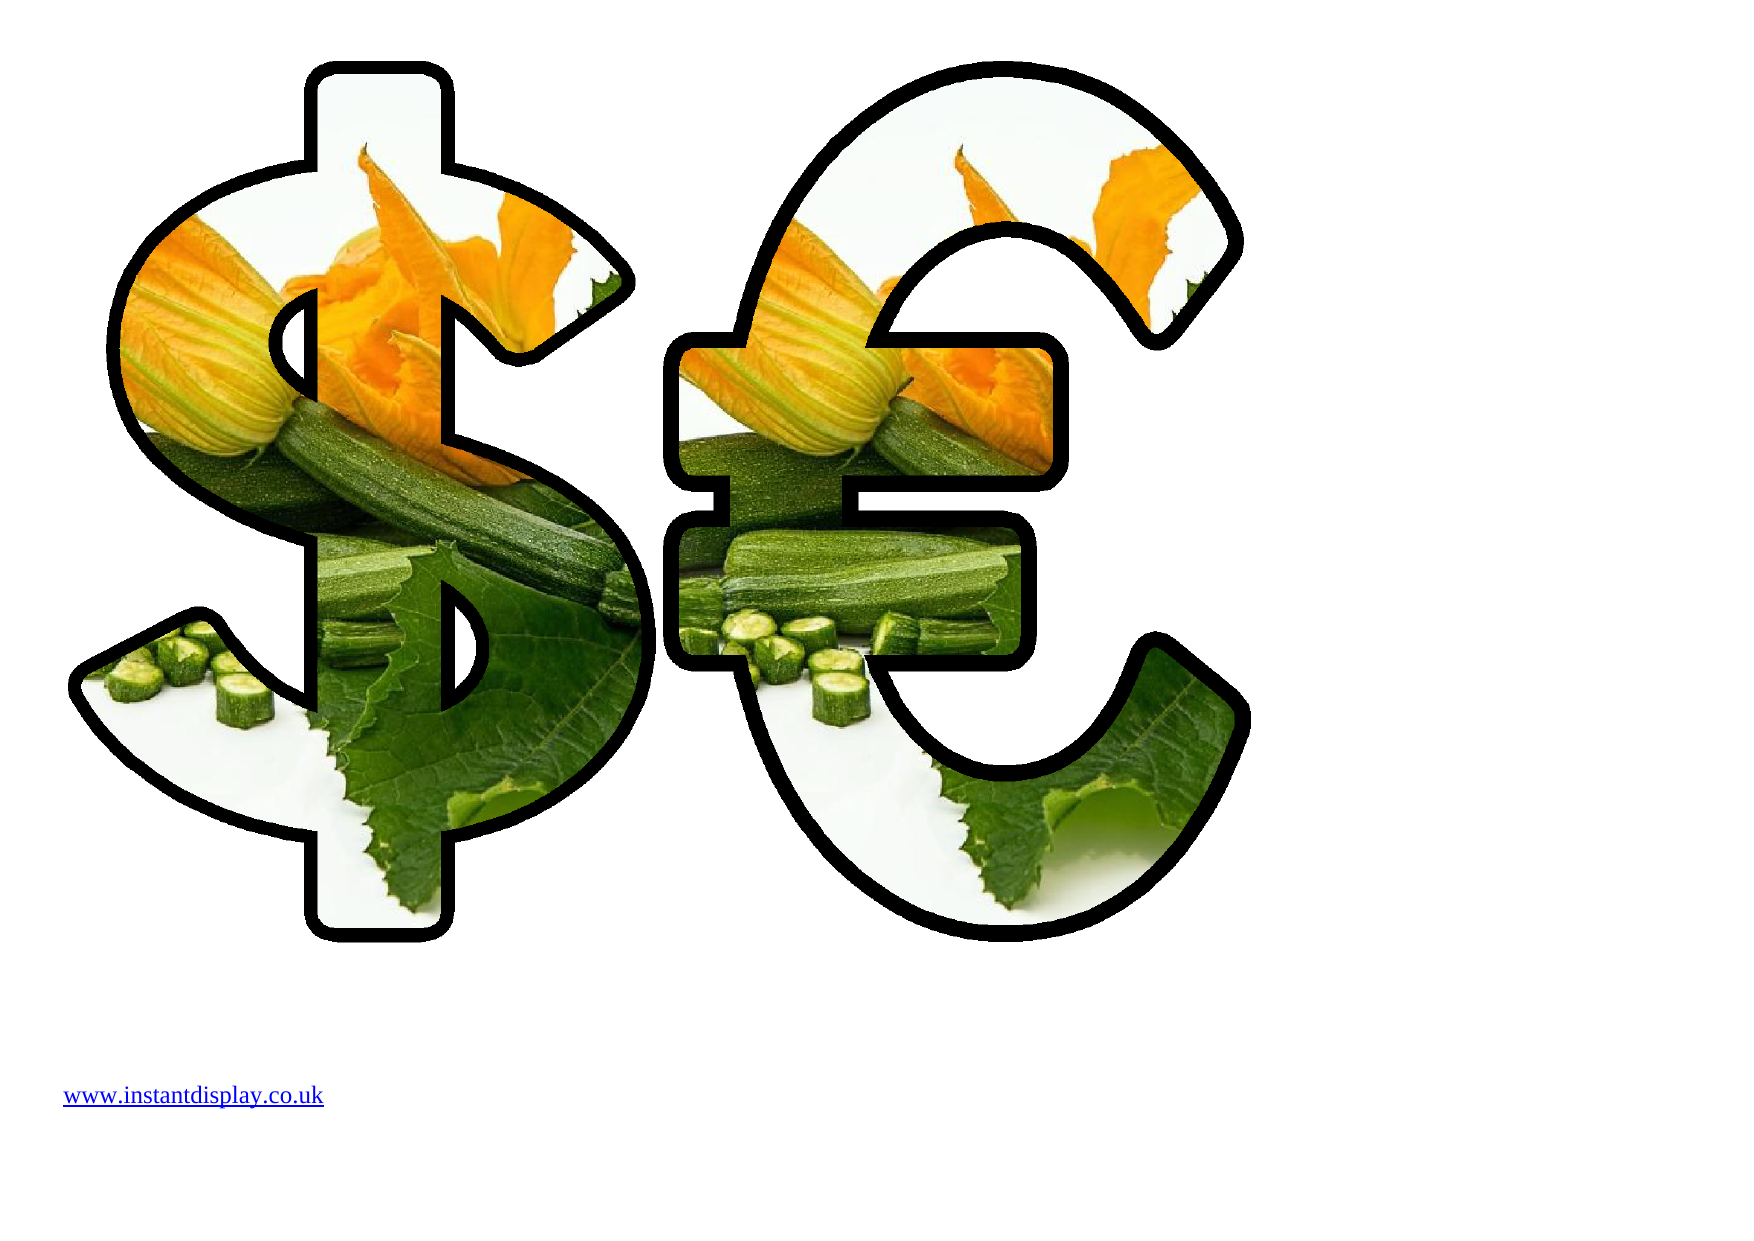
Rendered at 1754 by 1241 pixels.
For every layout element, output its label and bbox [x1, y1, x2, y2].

picture [63, 56, 1255, 945]
